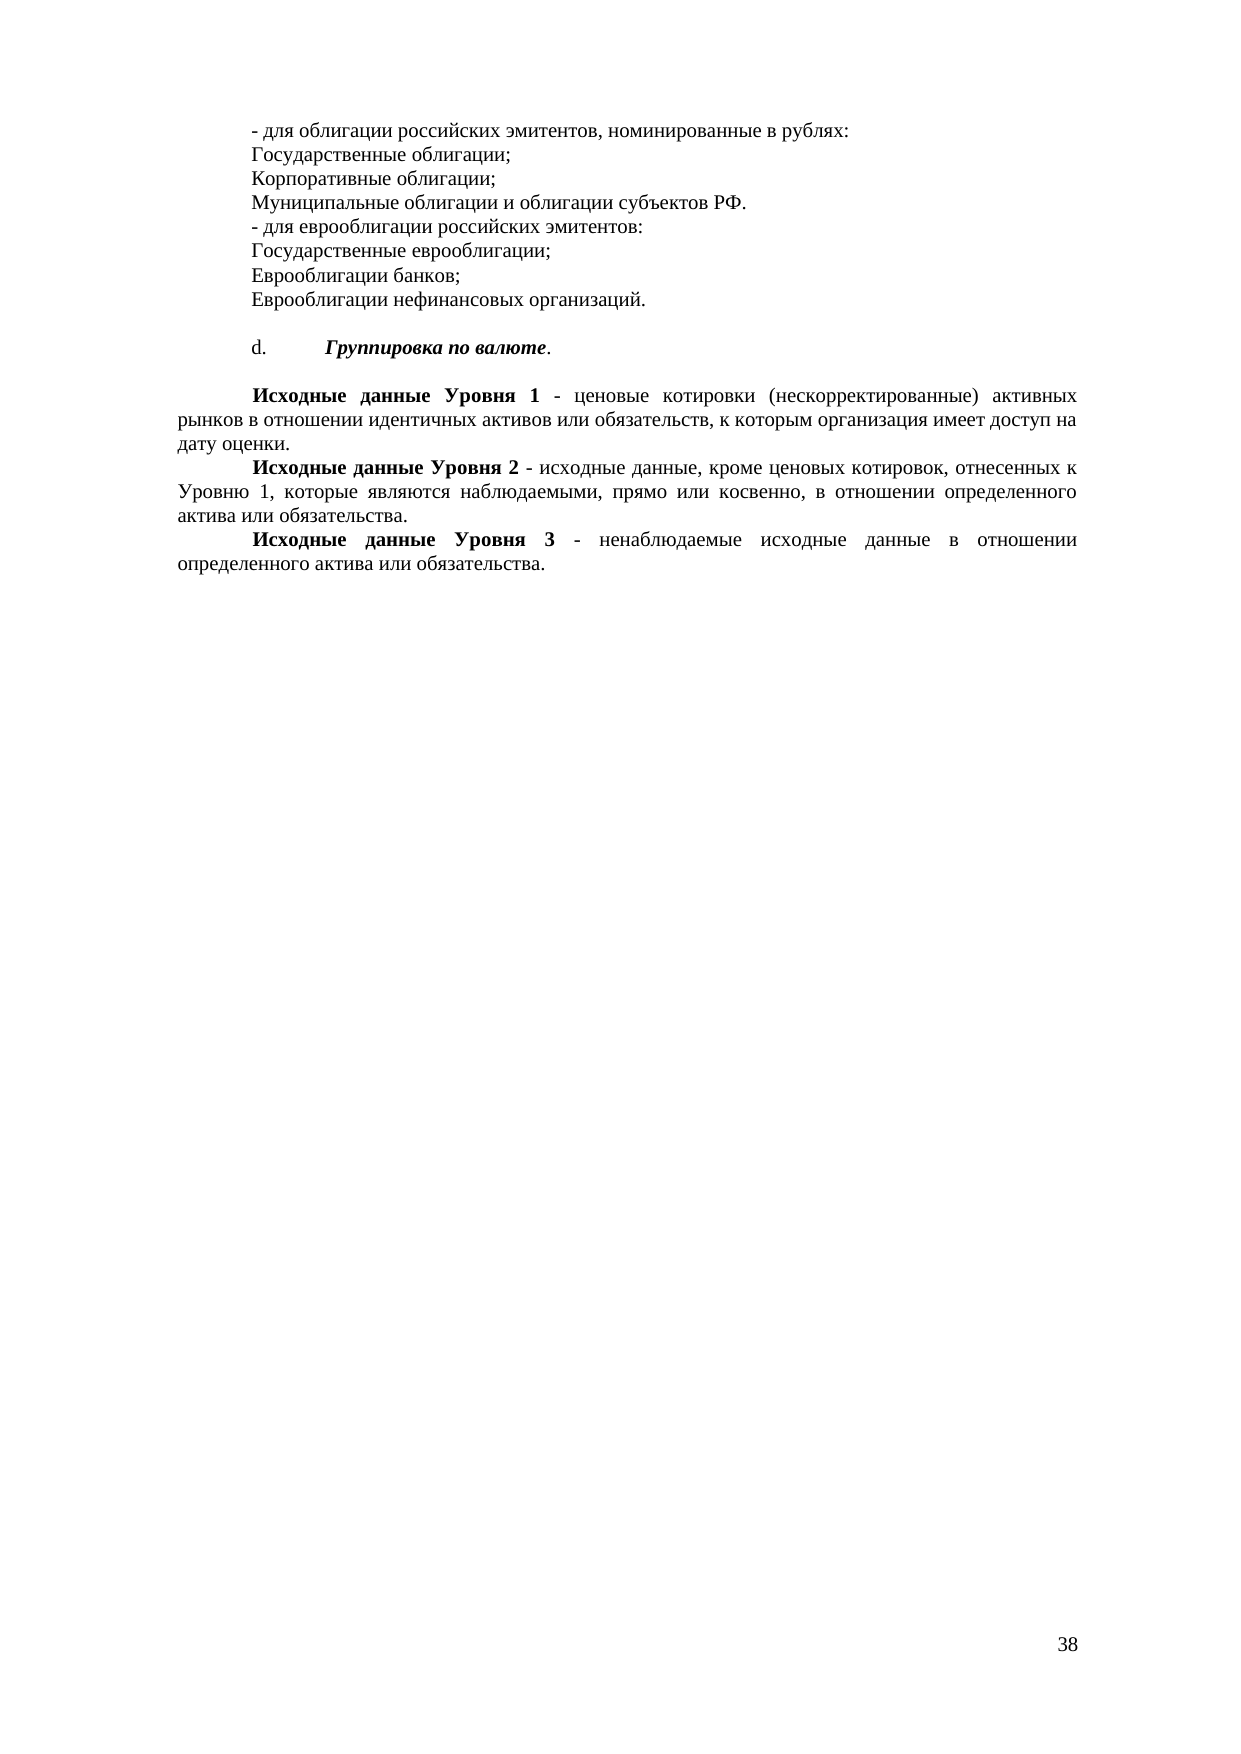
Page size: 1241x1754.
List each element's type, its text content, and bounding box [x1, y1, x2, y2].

list Исходные данные Уровня 1 - ценовые котировки (нескорректированные) активных рынков в отношении идентичных активов или обязательств, к которым организация имеет доступ на дату оценки. [177, 383, 1078, 455]
list Еврооблигации нефинансовых организаций. [177, 287, 1078, 311]
text - для облигации российских эмитентов, номинированные в рублях: [177, 118, 1078, 142]
list Исходные данные Уровня 3 - ненаблюдаемые исходные данные в отношении определенного актива или обязательства. [177, 527, 1078, 575]
list Государственные облигации; [177, 142, 1078, 166]
list Государственные еврооблигации; [177, 238, 1078, 262]
list Еврооблигации банков; [177, 262, 1078, 287]
list Исходные данные Уровня 2 - исходные данные, кроме ценовых котировок, отнесенных к Уровню 1, которые являются наблюдаемыми, прямо или косвенно, в отношении определенного актива или обязательства. [177, 455, 1078, 527]
list Корпоративные облигации; [177, 166, 1078, 190]
list Муниципальные облигации и облигации субъектов РФ. [177, 190, 1078, 214]
list Группировка по валюте. [177, 335, 1078, 359]
text - для еврооблигации российских эмитентов: [177, 214, 1078, 238]
